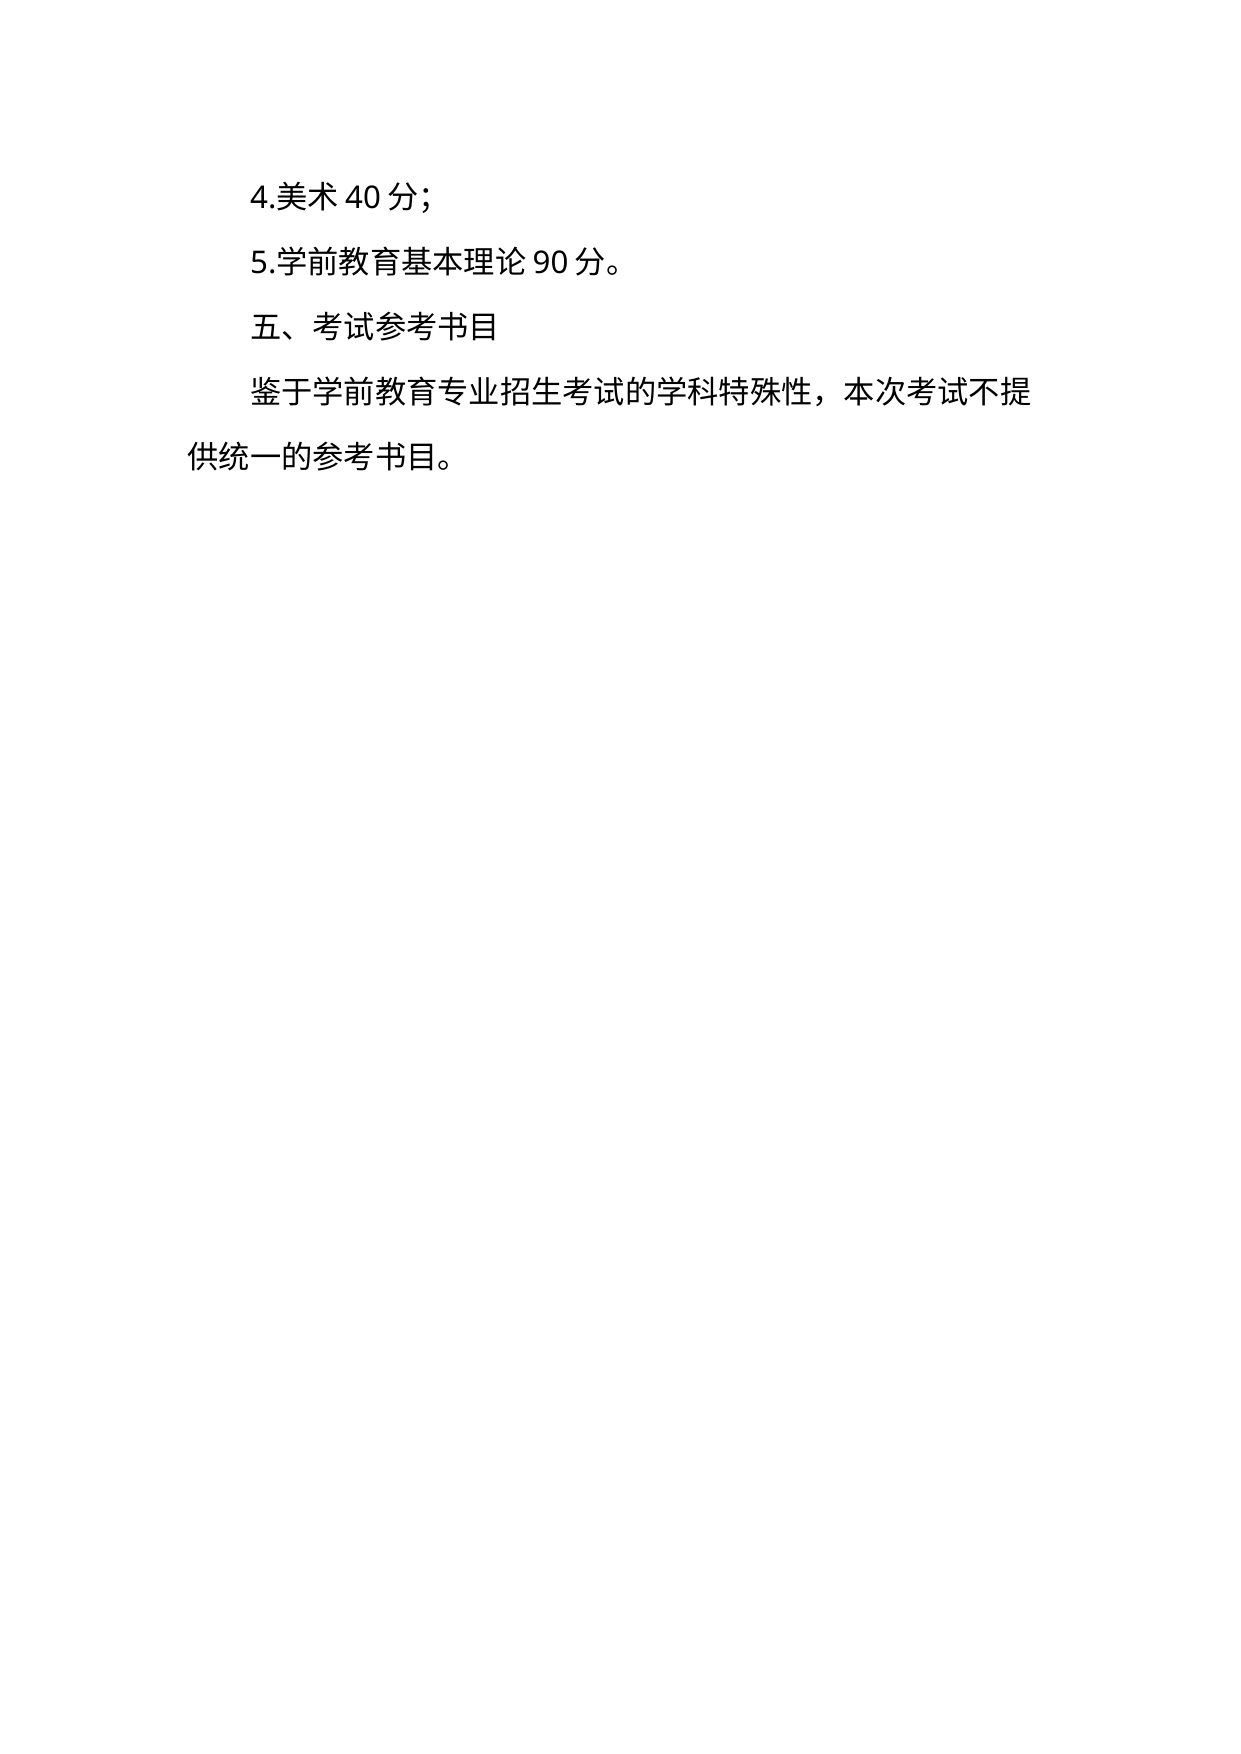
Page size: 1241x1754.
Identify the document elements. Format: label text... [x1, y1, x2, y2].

text 五、考试参考书目 [250, 292, 1053, 357]
text 5.学前教育基本理论90分。 [250, 227, 1053, 292]
text 4.美术40分； [250, 162, 1053, 227]
text 鉴于学前教育专业招生考试的学科特殊性，本次考试不提供统一的参考书目。 [187, 357, 1053, 487]
